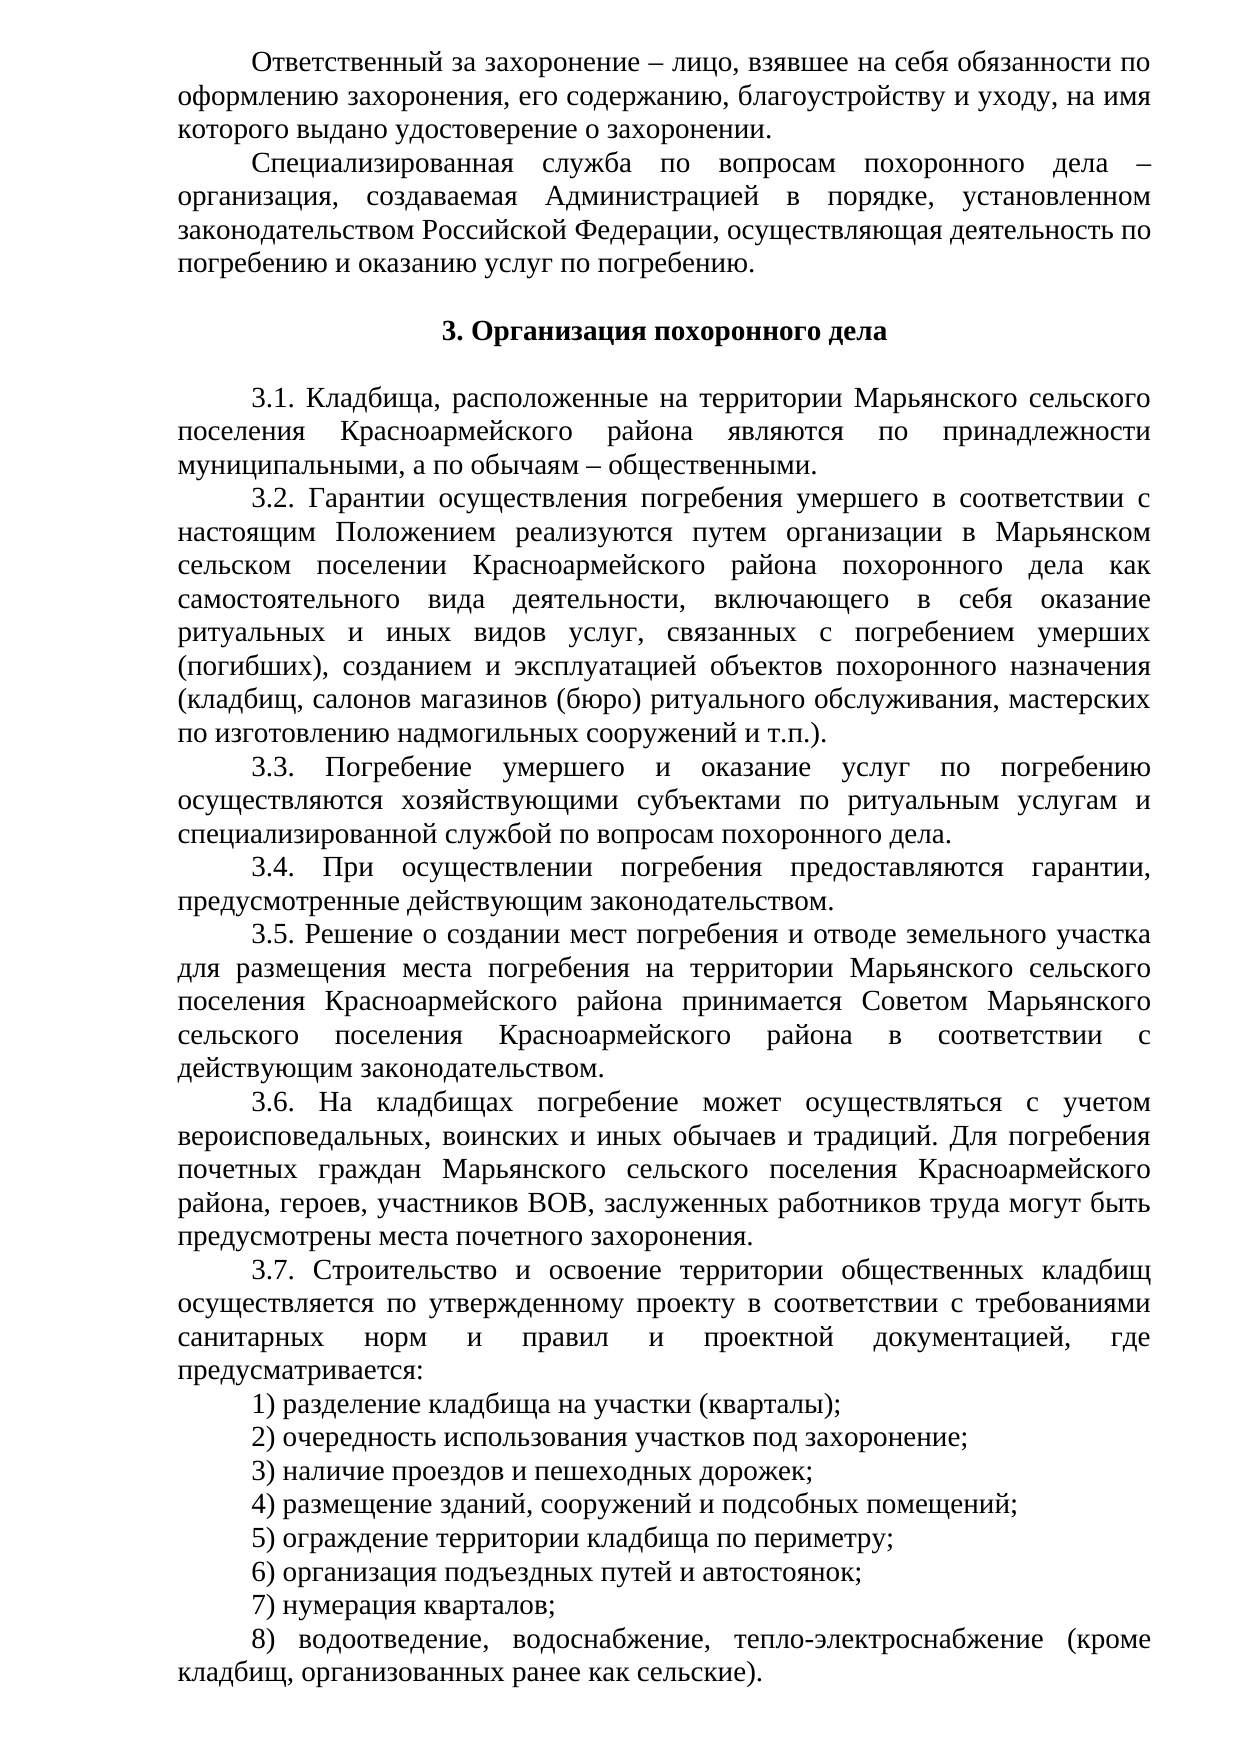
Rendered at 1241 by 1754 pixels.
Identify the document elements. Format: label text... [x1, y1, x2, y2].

text 8) водоотведение, водоснабжение, тепло-электроснабжение (кроме кладбищ, организованных ранее как сельские). [177, 1621, 1152, 1688]
text 3) наличие проездов и пешеходных дорожек; [177, 1453, 1152, 1487]
text Ответственный за захоронение – лицо, взявшее на себя обязанности по оформлению захоронения, его содержанию, благоустройству и уходу, на имя которого выдано удостоверение о захоронении. [177, 44, 1152, 145]
text Специализированная служба по вопросам похоронного дела – организация, создаваемая Администрацией в порядке, установленном законодательством Российской Федерации, осуществляющая деятельность по погребению и оказанию услуг по погребению. [177, 145, 1152, 279]
text 2) очередность использования участков под захоронение; [177, 1419, 1152, 1453]
text 1) разделение кладбища на участки (кварталы); [177, 1386, 1152, 1419]
text 7) нумерация кварталов; [177, 1587, 1152, 1621]
text 5) ограждение территории кладбища по периметру; [177, 1520, 1152, 1554]
text 3. Организация похоронного дела [177, 313, 1152, 346]
text 3.4. При осуществлении погребения предоставляются гарантии, предусмотренные действующим законодательством. [177, 849, 1152, 916]
text 3.7. Строительство и освоение территории общественных кладбищ осуществляется по утвержденному проекту в соответствии с требованиями санитарных норм и правил и проектной документацией, где предусматривается: [177, 1252, 1152, 1386]
text 3.2. Гарантии осуществления погребения умершего в соответствии с настоящим Положением реализуются путем организации в Марьянском сельском поселении Красноармейского района похоронного дела как самостоятельного вида деятельности, включающего в себя оказание ритуальных и иных видов услуг, связанных с погребением умерших (погибших), созданием и эксплуатацией объектов похоронного назначения (кладбищ, салонов магазинов (бюро) ритуального обслуживания, мастерских по изготовлению надмогильных сооружений и т.п.). [177, 480, 1152, 749]
text 6) организация подъездных путей и автостоянок; [177, 1554, 1152, 1587]
text 3.1. Кладбища, расположенные на территории Марьянского сельского поселения Красноармейского района являются по принадлежности муниципальными, а по обычаям – общественными. [177, 380, 1152, 480]
text 4) размещение зданий, сооружений и подсобных помещений; [177, 1487, 1152, 1520]
text 3.5. Решение о создании мест погребения и отводе земельного участка для размещения места погребения на территории Марьянского сельского поселения Красноармейского района принимается Советом Марьянского сельского поселения Красноармейского района в соответствии с действующим законодательством. [177, 916, 1152, 1084]
text 3.3. Погребение умершего и оказание услуг по погребению осуществляются хозяйствующими субъектами по ритуальным услугам и специализированной службой по вопросам похоронного дела. [177, 749, 1152, 849]
text 3.6. На кладбищах погребение может осуществляться с учетом вероисповедальных, воинских и иных обычаев и традиций. Для погребения почетных граждан Марьянского сельского поселения Красноармейского района, героев, участников ВОВ, заслуженных работников труда могут быть предусмотрены места почетного захоронения. [177, 1084, 1152, 1252]
